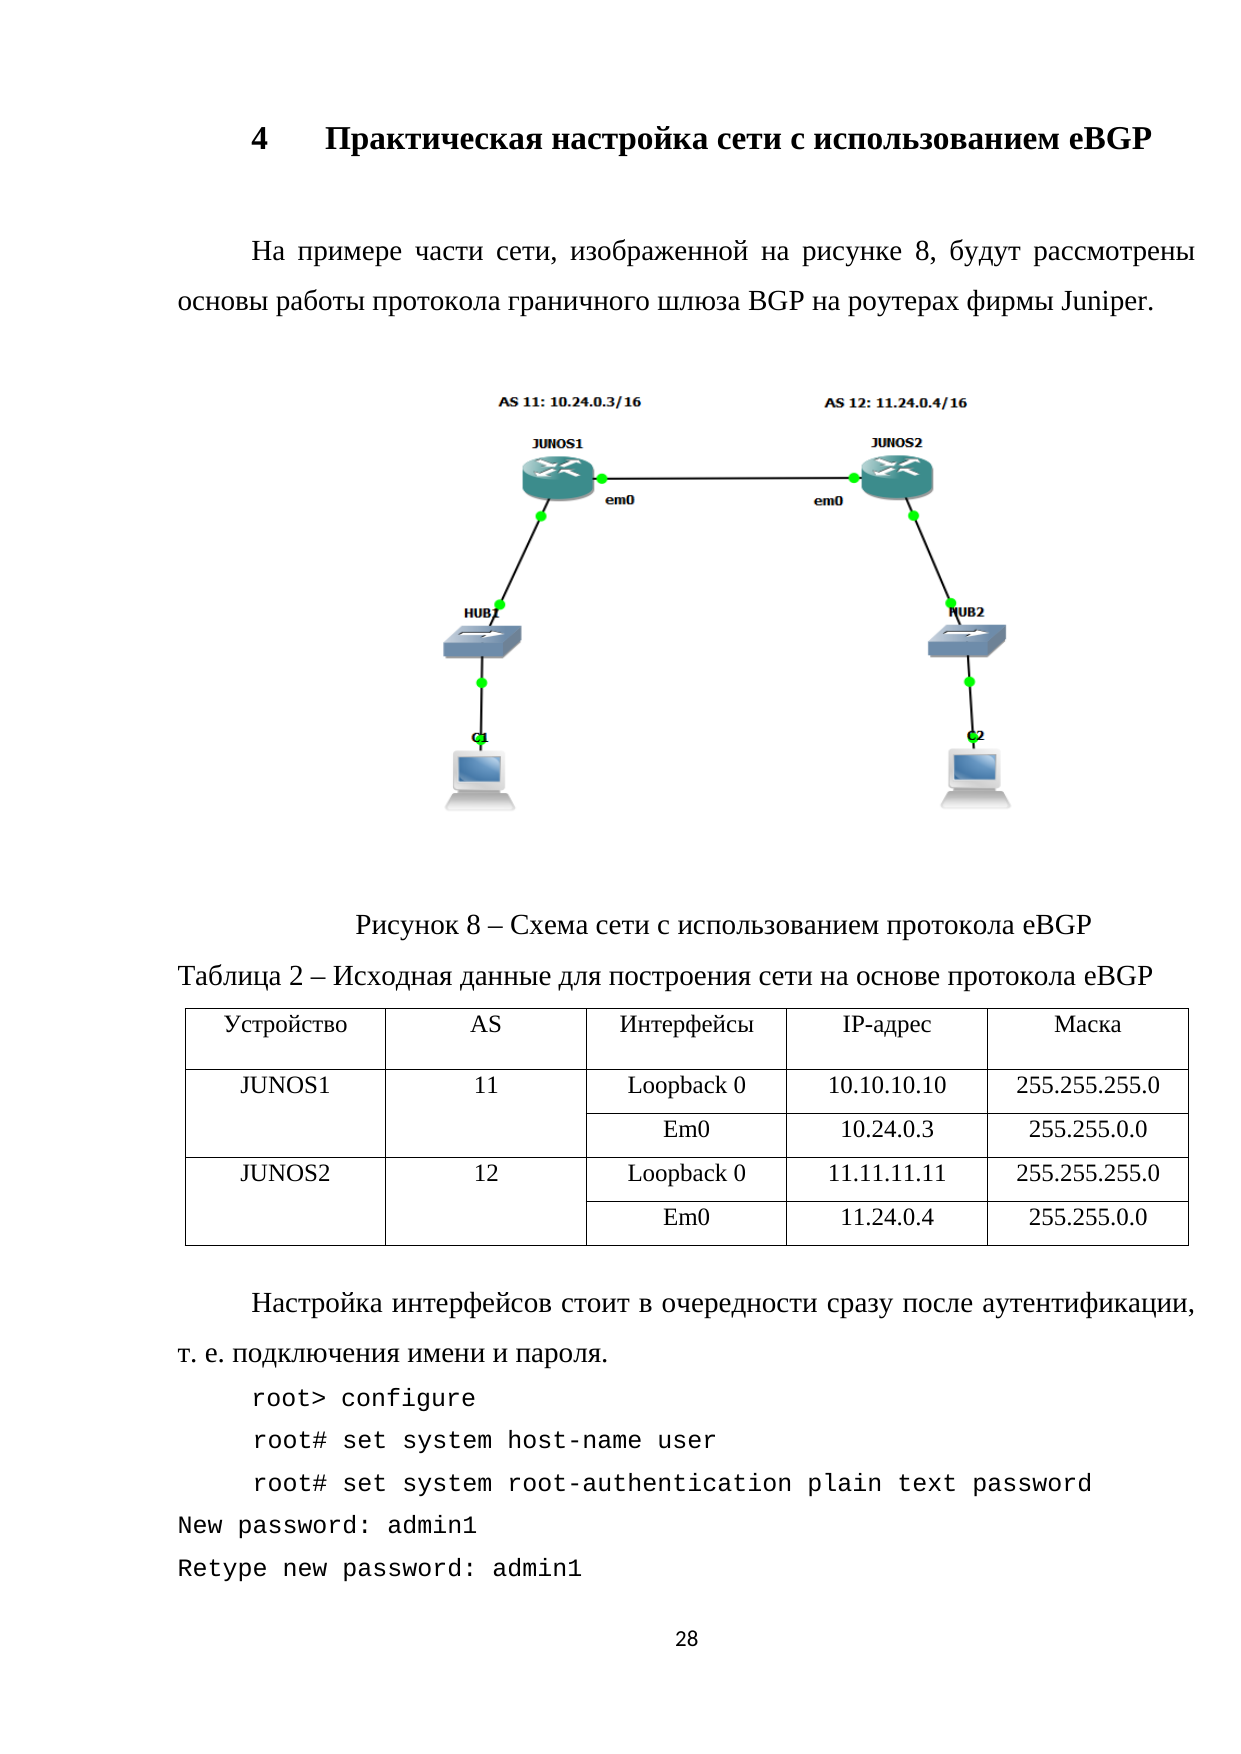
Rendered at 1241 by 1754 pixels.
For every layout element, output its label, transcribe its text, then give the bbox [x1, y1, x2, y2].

table_cell 255.255.255.0 [988, 1158, 1188, 1201]
table_cell Em0 [587, 1202, 786, 1245]
text root# set system root-authentication plain text password [177, 1470, 1196, 1499]
table_cell [386, 1201, 586, 1245]
table_cell 255.255.0.0 [988, 1202, 1188, 1245]
text Retype new password: admin1 [177, 1555, 1196, 1584]
table_cell Em0 [587, 1114, 786, 1157]
text На примере части сети, изображенной на рисунке 8, будут рассмотрены основы работы протокола граничного шлюза BGP на роутерах фирмы Juniper. [177, 233, 1196, 317]
table_cell 11.11.11.11 [787, 1158, 987, 1201]
table_cell 255.255.0.0 [988, 1114, 1188, 1157]
picture [251, 333, 1241, 894]
table_header Маска [988, 1009, 1188, 1069]
table_cell 11.24.0.4 [787, 1202, 987, 1245]
text New password: admin1 [177, 1513, 1196, 1541]
text root# set system host-name user [177, 1428, 1196, 1456]
table_cell [386, 1113, 586, 1157]
table_header Интерфейсы [587, 1009, 786, 1069]
table_cell 255.255.255.0 [988, 1070, 1188, 1113]
table_cell 10.24.0.3 [787, 1114, 987, 1157]
text root> configure [177, 1385, 1196, 1414]
table_cell JUNOS1 [186, 1070, 385, 1113]
table_header AS [386, 1009, 586, 1069]
list Практическая настройка сети с использованием eBGP [177, 118, 1196, 156]
table_cell JUNOS2 [186, 1158, 385, 1201]
table_cell [186, 1201, 385, 1245]
text Таблица 2 – Исходная данные для построения сети на основе протокола eBGP [177, 958, 1196, 991]
table_header Устройство [186, 1009, 385, 1069]
table_header IP-адрес [787, 1009, 987, 1069]
table_cell [186, 1113, 385, 1157]
table_cell 11 [386, 1070, 586, 1113]
table_cell 10.10.10.10 [787, 1070, 987, 1113]
table_cell Loopback 0 [587, 1070, 786, 1113]
table_cell 12 [386, 1158, 586, 1201]
table_cell Loopback 0 [587, 1158, 786, 1201]
text Настройка интерфейсов стоит в очередности сразу после аутентификации, т. е. подключения имени и пароля. [177, 1285, 1196, 1369]
text Рисунок 8 – Схема сети с использованием протокола eBGP [177, 907, 1196, 941]
